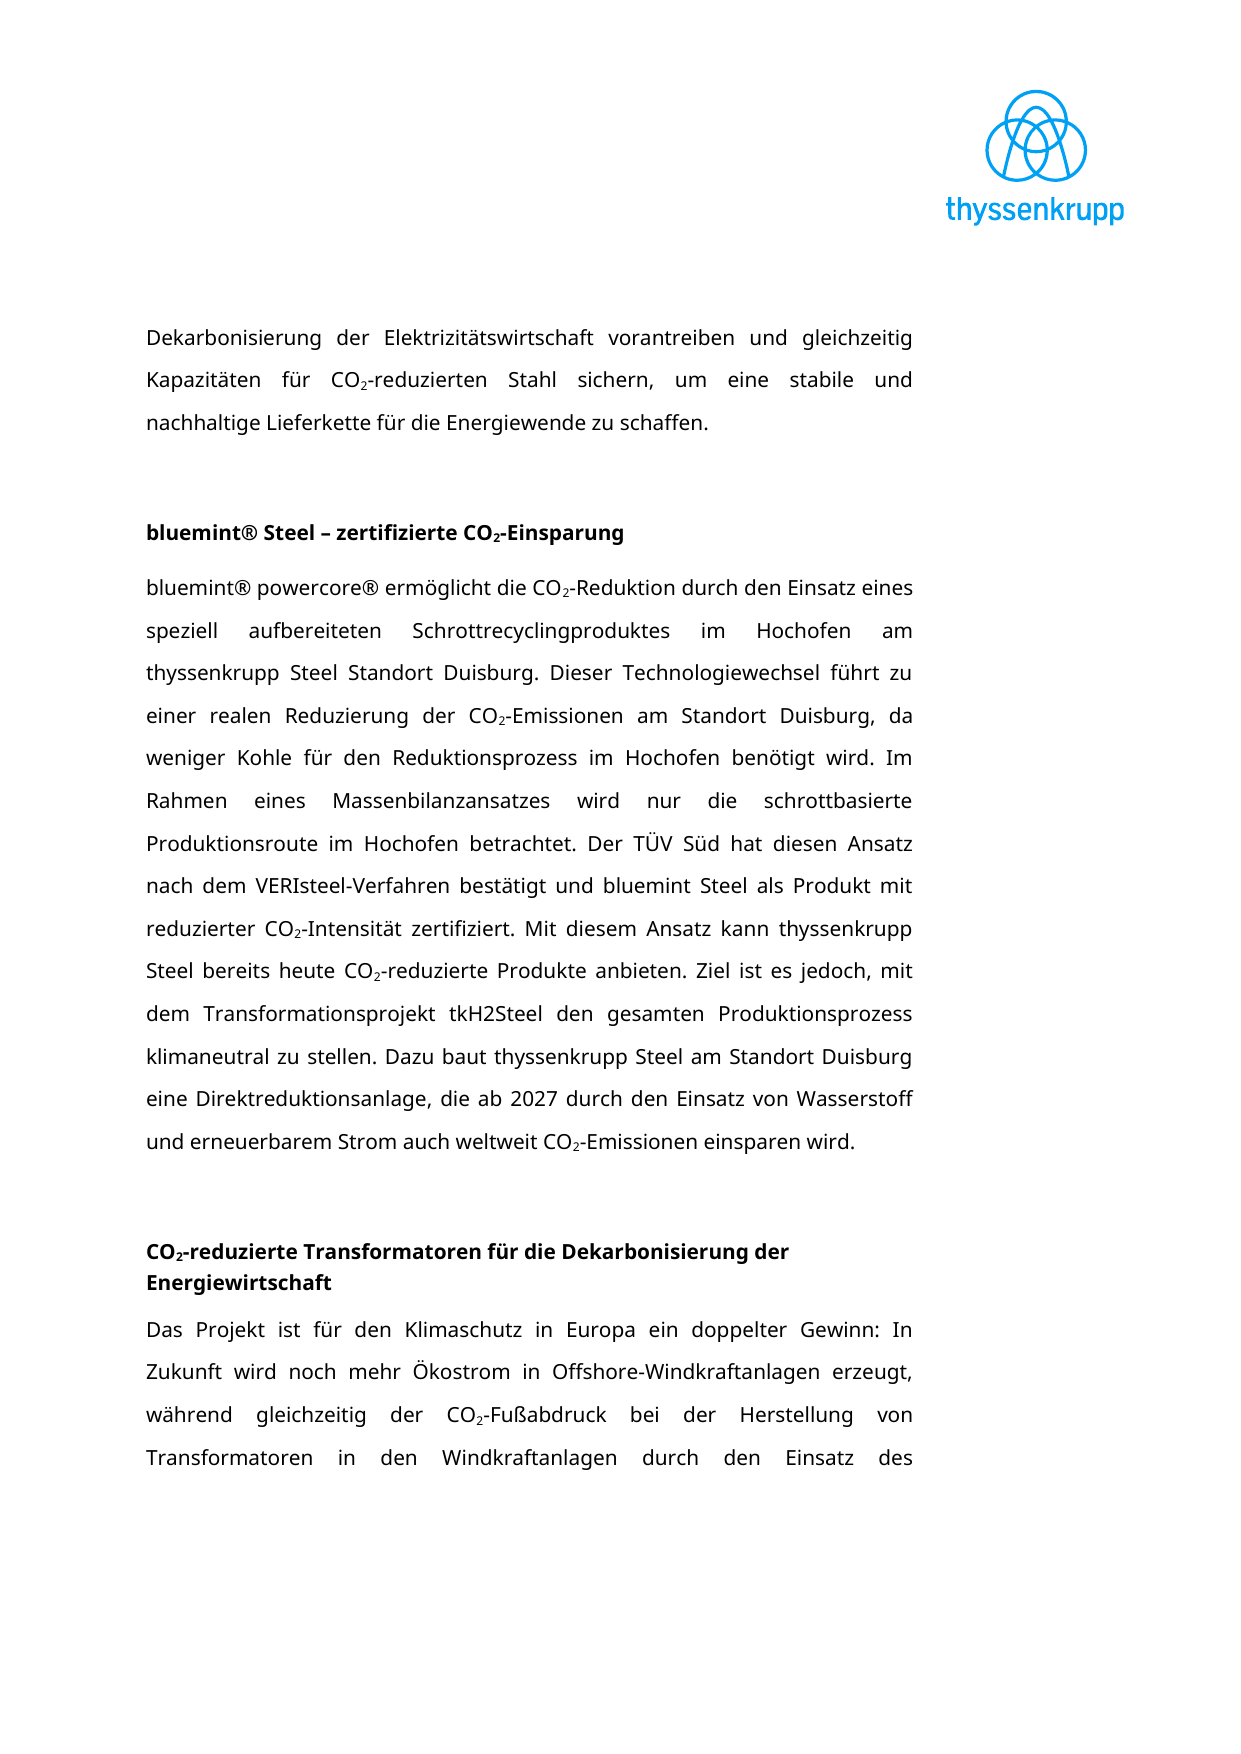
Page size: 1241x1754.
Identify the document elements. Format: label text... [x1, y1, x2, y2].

text bluemint® Steel – zertifizierte CO2-Einsparung [146, 518, 913, 547]
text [146, 1315, 913, 1471]
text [146, 323, 913, 437]
text bluemint® powercore® ermöglicht die CO2-Reduktion durch den Einsatz eines speziell aufbereiteten Schrottrecyclingproduktes im Hochofen am thyssenkrupp Steel Standort Duisburg. Dieser Technologiewechsel führt zu einer realen Reduzierung der CO2-Emissionen am Standort Duisburg, da weniger Kohle für den Reduktionsprozess im Hochofen benötigt wird. Im Rahmen eines Massenbilanzansatzes wird nur die schrottbasierte Produktionsroute im Hochofen betrachtet. Der TÜV Süd hat diesen Ansatz nach dem VERIsteel-Verfahren bestätigt und bluemint Steel als Produkt mit reduzierter CO2-Intensität zertifiziert. Mit diesem Ansatz kann thyssenkrupp Steel bereits heute CO2-reduzierte Produkte anbieten. Ziel ist es jedoch, mit dem Transformationsprojekt tkH2Steel den gesamten Produktionsprozess klimaneutral zu stellen. Dazu baut thyssenkrupp Steel am Standort Duisburg eine Direktreduktionsanlage, die ab 2027 durch den Einsatz von Wasserstoff und erneuerbarem Strom auch weltweit CO2-Emissionen einsparen wird. [146, 573, 913, 1155]
text CO2-reduzierte Transformatoren für die Dekarbonisierung der Energiewirtschaft [146, 1237, 913, 1296]
